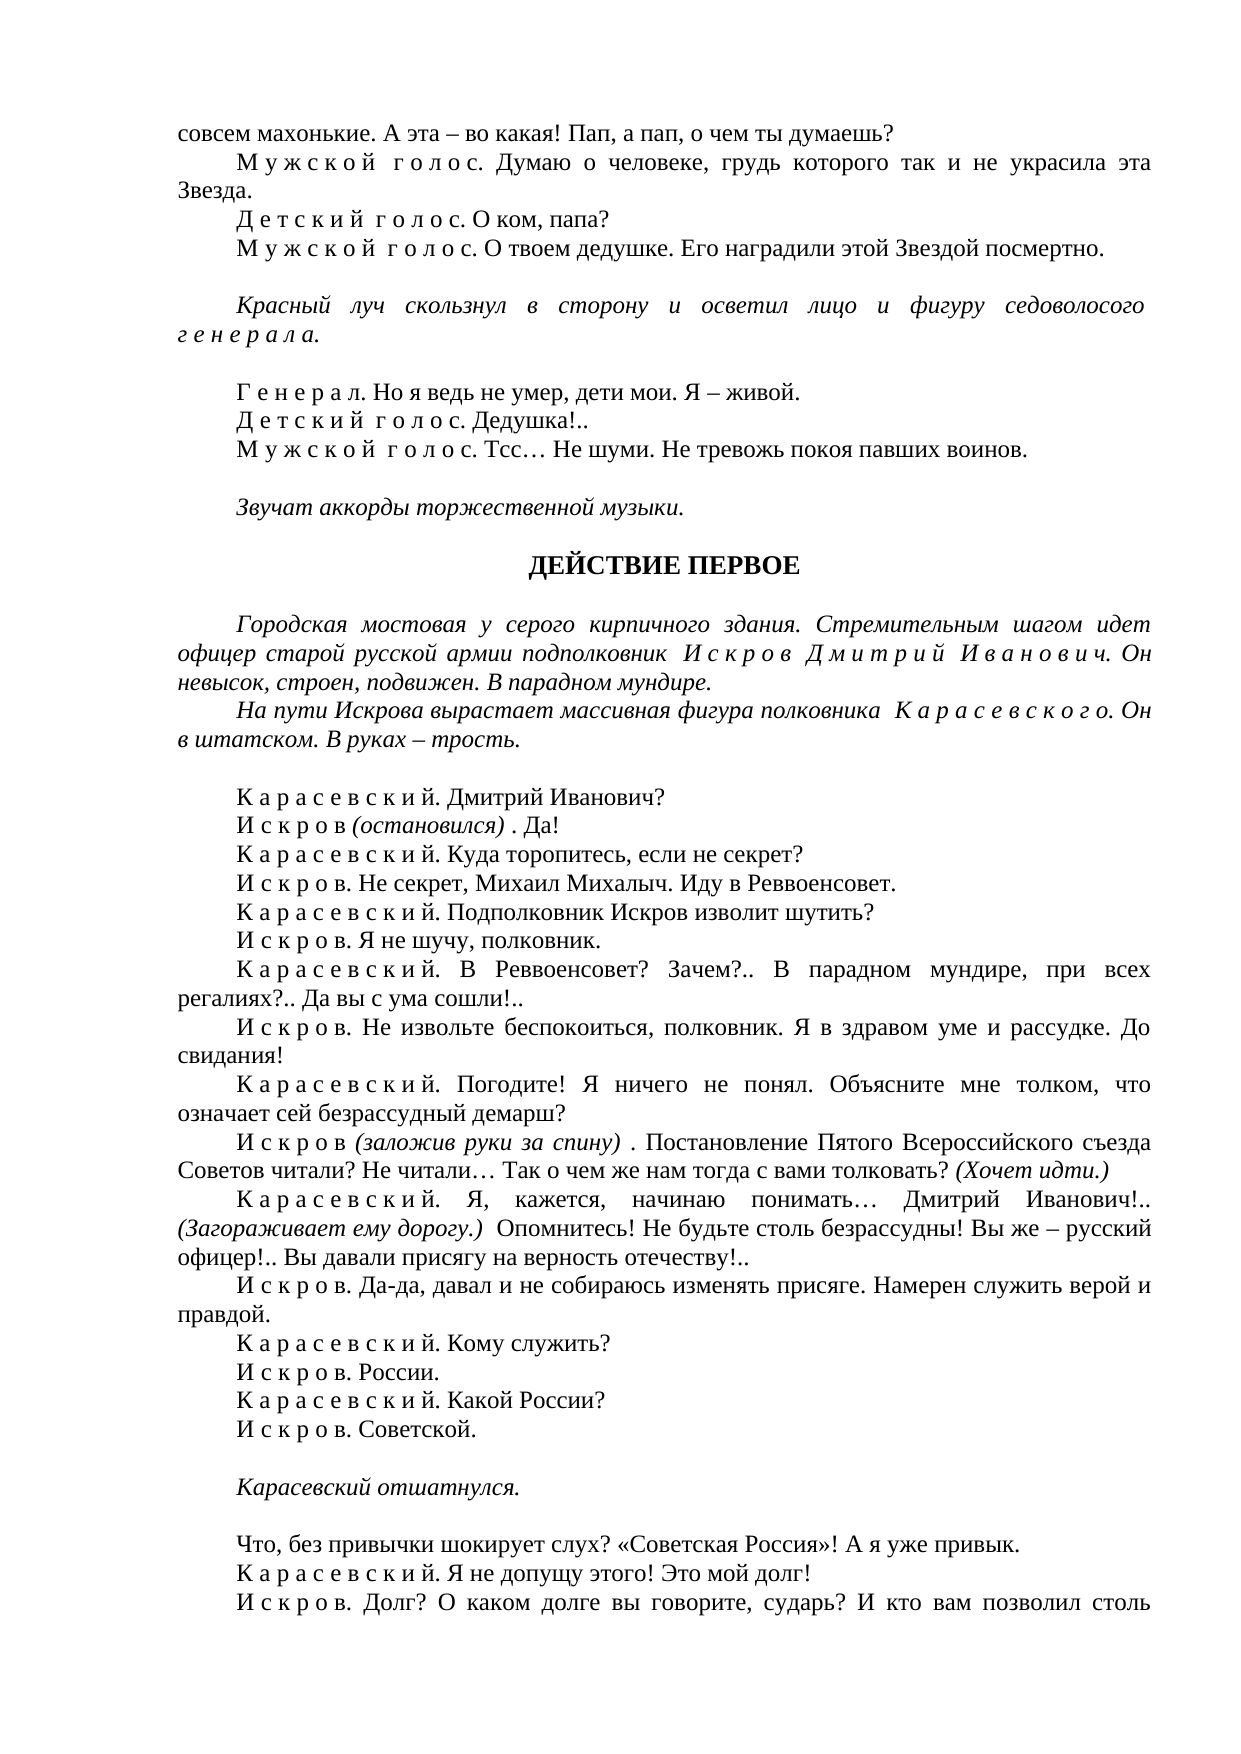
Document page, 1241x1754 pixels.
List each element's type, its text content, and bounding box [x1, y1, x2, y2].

text К а р а с е в с к и й. Какой России? [177, 1386, 1152, 1414]
text Карасевский отшатнулся. [177, 1472, 1152, 1501]
text М у ж с к о й г о л о с. Думаю о человеке, грудь которого так и не украсила эта Звезда. [177, 147, 1152, 204]
text И с к р о в (остановился) . Да! [177, 811, 1152, 839]
subtitle ДЕЙСТВИЕ ПЕРВОЕ [177, 549, 1152, 581]
text Что, без привычки шокирует слух? «Советская Россия»! А я уже привык. [177, 1529, 1152, 1558]
text Д е т с к и й г о л о с. Дедушка!.. [177, 406, 1152, 434]
text И с к р о в. Не секрет, Михаил Михалыч. Иду в Реввоенсовет. [177, 868, 1152, 897]
text И с к р о в. России. [177, 1357, 1152, 1386]
text Г е н е р а л. Но я ведь не умер, дети мои. Я – живой. [177, 377, 1152, 406]
text К а р а с е в с к и й. Подполковник Искров изволит шутить? [177, 897, 1152, 926]
text К а р а с е в с к и й. Погодите! Я ничего не понял. Объясните мне толком, что означает сей безрассудный демарш? [177, 1069, 1152, 1127]
text К а р а с е в с к и й. В Реввоенсовет? Зачем?.. В парадном мундире, при всех регалиях?.. Да вы с ума сошли!.. [177, 954, 1152, 1012]
text И с к р о в. Я не шучу, полковник. [177, 926, 1152, 954]
text И с к р о в. Советской. [177, 1414, 1152, 1443]
text Д е т с к и й г о л о с. О ком, папа? [177, 204, 1152, 233]
text К а р а с е в с к и й. Кому служить? [177, 1328, 1152, 1357]
text М у ж с к о й г о л о с. Тсс… Не шуми. Не тревожь покоя павших воинов. [177, 434, 1152, 463]
text К а р а с е в с к и й. Я не допущу этого! Это мой долг! [177, 1558, 1152, 1587]
text Городская мостовая у серого кирпичного здания. Стремительным шагом идет офицер старой русской армии подполковник И с к р о в Д м и т р и й И в а н о в и ч. Он невысок, строен, подвижен. В парадном мундире. [177, 609, 1152, 696]
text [177, 118, 1152, 147]
text На пути Искрова вырастает массивная фигура полковника К а р а с е в с к о г о. Он в штатском. В руках – трость. [177, 696, 1152, 753]
text К а р а с е в с к и й. Дмитрий Иванович? [177, 782, 1152, 811]
text И с к р о в. Да-да, давал и не собираюсь изменять присяге. Намерен служить верой и правдой. [177, 1271, 1152, 1328]
text К а р а с е в с к и й. Я, кажется, начинаю понимать… Дмитрий Иванович!.. (Загораживает ему дорогу.) Опомнитесь! Не будьте столь безрассудны! Вы же – русский офицер!.. Вы давали присягу на верность отечеству!.. [177, 1184, 1152, 1271]
text М у ж с к о й г о л о с. О твоем дедушке. Его наградили этой Звездой посмертно. [177, 233, 1152, 262]
text И с к р о в. Не извольте беспокоиться, полковник. Я в здравом уме и рассудке. До свидания! [177, 1012, 1152, 1069]
text Звучат аккорды торжественной музыки. [177, 492, 1152, 521]
text К а р а с е в с к и й. Куда торопитесь, если не секрет? [177, 839, 1152, 868]
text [177, 1587, 1152, 1616]
text Красный луч скользнул в сторону и осветил лицо и фигуру седоволосого г е н е р а л а. [177, 291, 1152, 348]
text И с к р о в (заложив руки за спину) . Постановление Пятого Всероссийского съезда Советов читали? Не читали… Так о чем же нам тогда с вами толковать? (Хочет идти.) [177, 1127, 1152, 1184]
